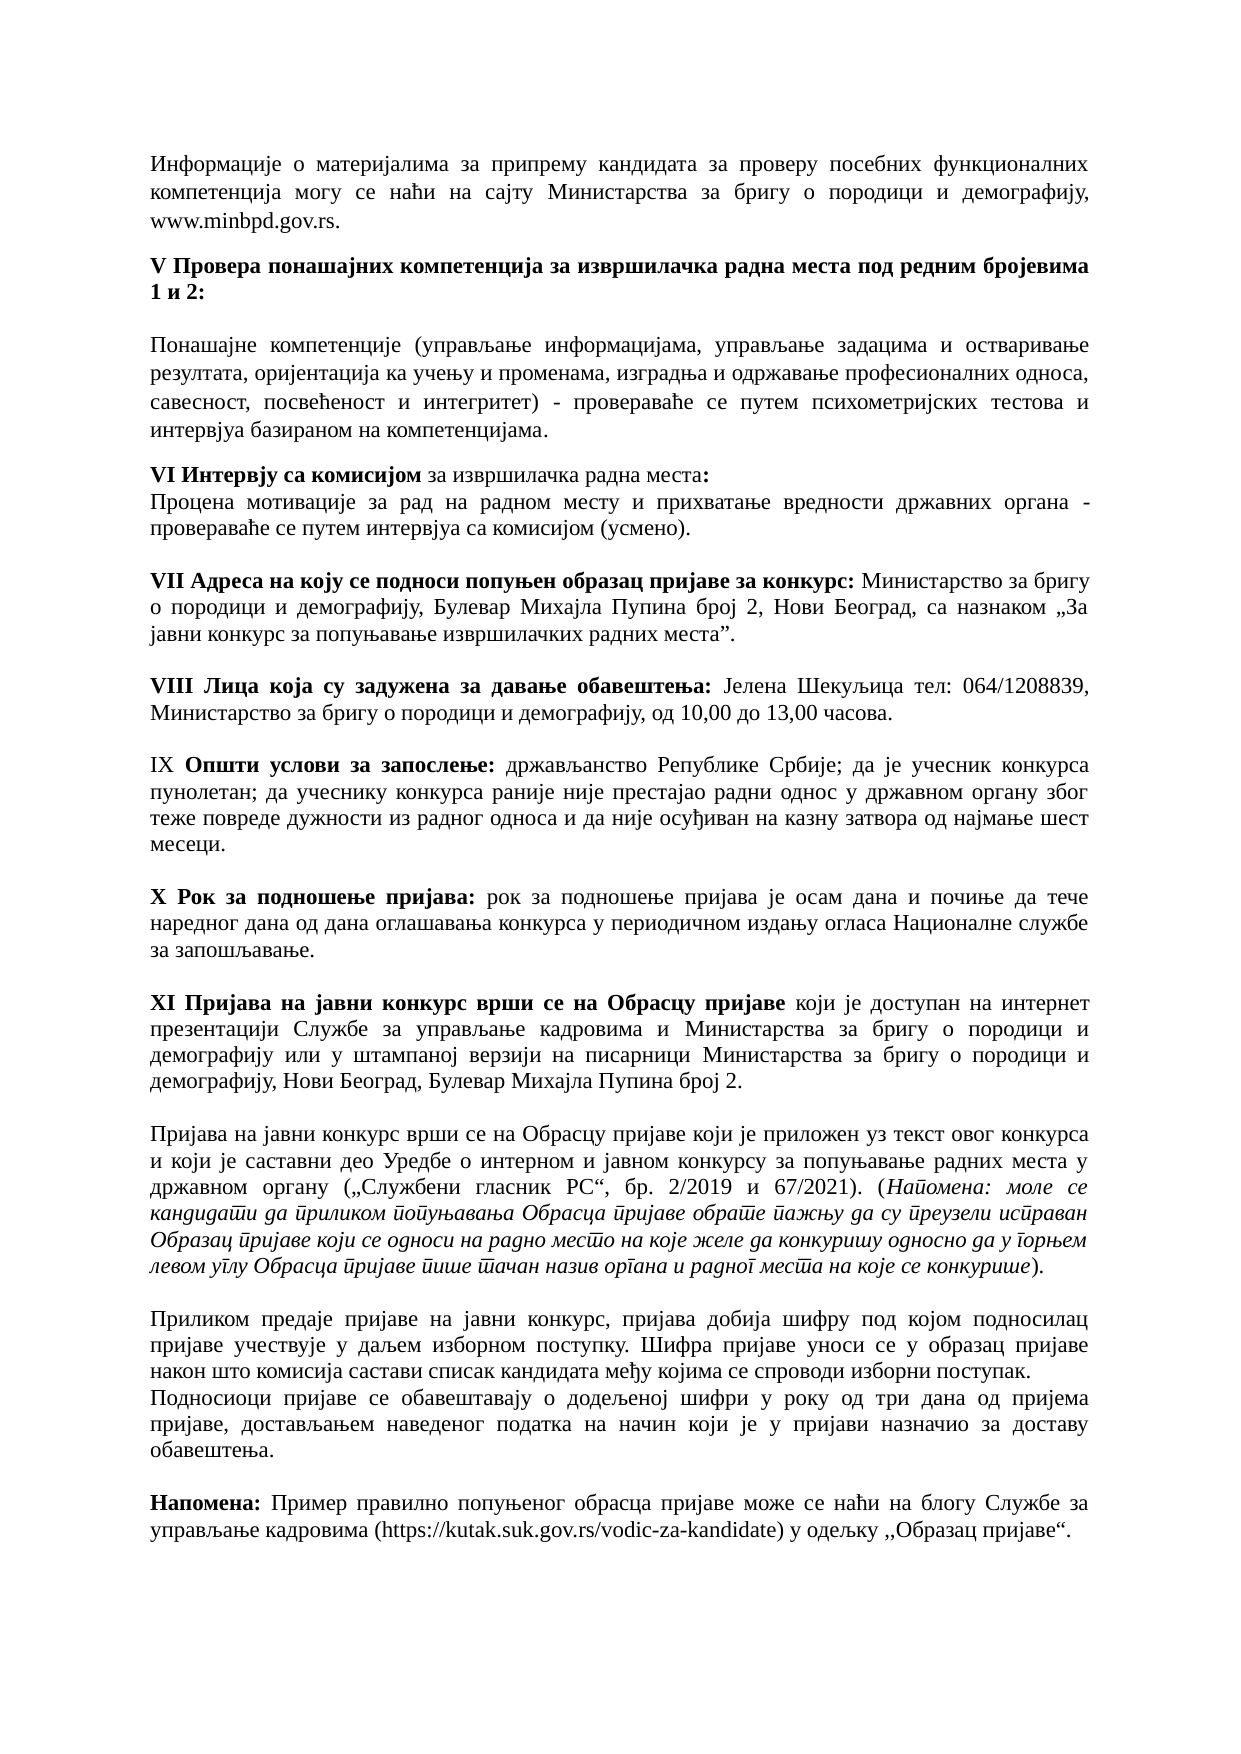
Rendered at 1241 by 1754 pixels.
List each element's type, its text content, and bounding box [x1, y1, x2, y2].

text Подносиоци пријаве се обавештавају о додељеној шифри у року од три дана од пријема пријаве, достављањем наведеног податка на начин који је у пријави назначио за доставу обавештења. [150, 1384, 1090, 1463]
text IX Општи услови за запослење: држављанство Републике Србије; да је учесник конкурса пунолетан; да учеснику конкурса раније није престајао радни однос у државном органу због теже повреде дужности из радног односа и да није осуђиван на казну затвора од најмање шест месеци. [150, 751, 1090, 857]
text Информације o материјалимa за припрему кандидата за проверу посебних функционалних компетенција могу се наћи на сајту Министарства за бригу о породици и демографију, www.minbpd.gov.rs. [150, 150, 1090, 233]
text VIII Лицa којa су задужена за давање обавештења: Јелена Шекуљица тел: 064/1208839, Министарство за бригу о породици и демографију, од 10,00 до 13,00 часова. [150, 672, 1090, 725]
text Понашајне компетенције (управљање информацијама, управљање задацима и остваривање резултата, оријентација ка учењу и променама, изградња и одржавање професионалних односа, савесност, посвећеност и интегритет) - провераваће се путем психометријских тестова и интервјуа базираном на компетенцијама. [150, 331, 1090, 443]
text XI Пријава на јавни конкурс врши се на Обрасцу пријаве који је доступан на интернет презентацији Службе за управљање кадровима и Министарства за бригу о породици и демографију или у штампаној верзији на писарници Министарства за бригу о породици и демографију, Нови Београд, Булевар Михајла Пупина број 2. [150, 988, 1090, 1094]
text VII Адреса на коју се подноси попуњен образац пријаве за конкурс: Министарство за бригу о породици и демографију, Булевар Михајла Пупина број 2, Нови Београд, са назнаком „За јавни конкурс за попуњавање извршилачких радних места”. [150, 567, 1090, 646]
text VI Интервју са комисијом за извршилачка радна места: [150, 461, 1090, 488]
text Напомена: Пример правилно попуњеног обрасца пријаве може се наћи на блогу Службе за управљање кадровима (https://kutak.suk.gov.rs/vodic-za-kandidate) у одељку ,,Образац пријаве“. [150, 1489, 1090, 1542]
text Пријава на јавни конкурс врши се на Обрасцу пријаве који је приложен уз текст овог конкурса и који је саставни део Уредбе о интерном и јавном конкурсу за попуњавање радних места у државном органу („Службени гласник РС“, бр. 2/2019 и 67/2021). (Напомена: моле се кандидати да приликом попуњавања Обрасца пријаве обрате пажњу да су преузели исправан Образац пријаве који се односи на радно место на које желе да конкуришу односно да у горњем левом углу Обрасца пријаве пише тачан назив органа и радног места на које се конкурише). [150, 1120, 1090, 1278]
text Процена мотивације за рад на радном месту и прихватање вредности државних органа - провераваће се путем интервјуа са комисијом (усмено). [150, 488, 1090, 541]
text V Провера понашајних компетенција за извршилачка радна места под редним бројeвима 1 и 2: [150, 252, 1090, 305]
text Приликом предаје пријаве на јавни конкурс, пријава добија шифру под којом подносилац пријаве учествује у даљем изборном поступку. Шифра пријаве уноси се у образац пријаве након што комисија састави списак кандидата међу којима се спроводи изборни поступак. [150, 1305, 1090, 1384]
text X Рок за подношење пријава: рок за подношење пријава је осам дана и почиње да тече наредног дана од дана оглашавања конкурса у периодичном издању огласа Националне службе за запошљавање. [150, 883, 1090, 962]
